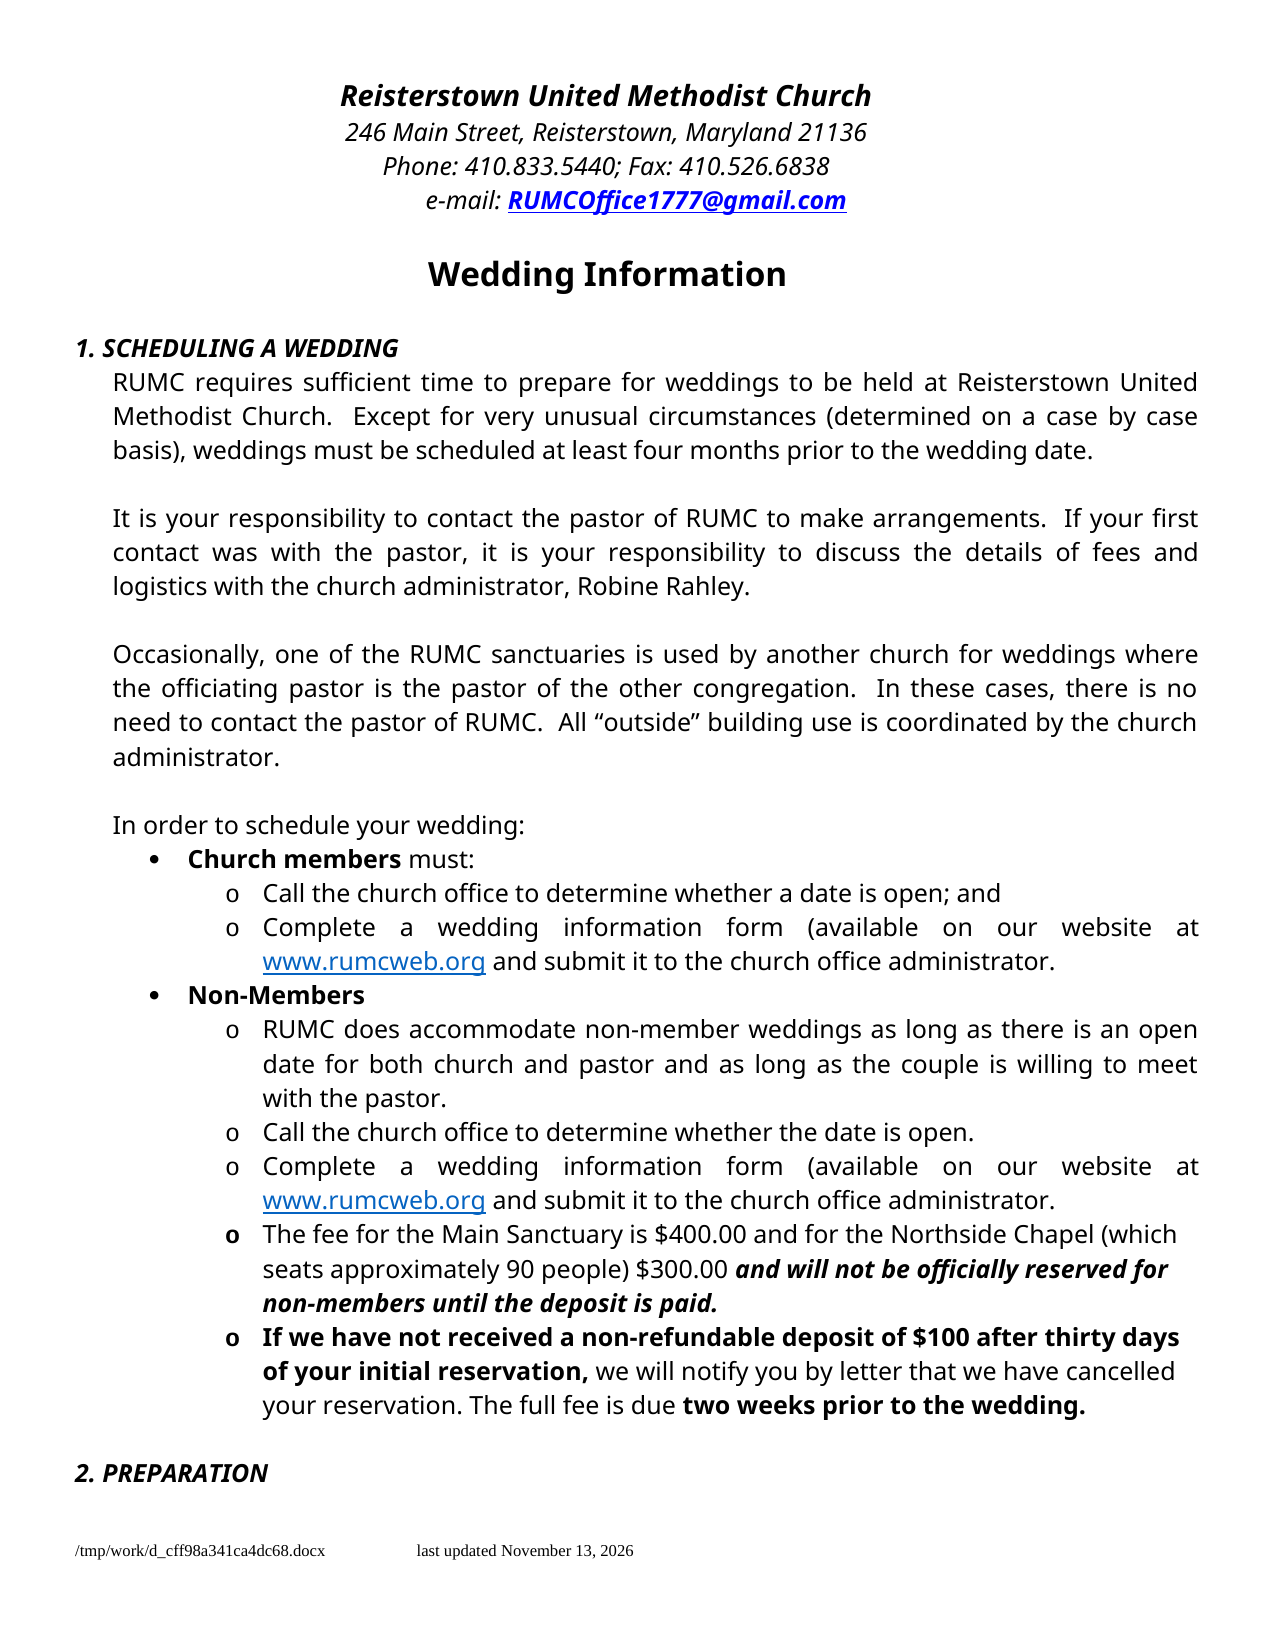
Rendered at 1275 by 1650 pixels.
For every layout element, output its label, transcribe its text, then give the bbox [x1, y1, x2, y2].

list Call the church office to determine whether the date is open. [225, 1114, 1200, 1149]
text It is your responsibility to contact the pastor of RUMC to make arrangements. If your first contact was with the pastor, it is your responsibility to discuss the details of fees and logistics with the church administrator, Robine Rahley. [112, 501, 1200, 603]
text In order to schedule your wedding: [112, 807, 1200, 841]
list Complete a wedding information form (available on our website at www.rumcweb.org and submit it to the church office administrator. [225, 1149, 1200, 1217]
list RUMC does accommodate non-member weddings as long as there is an open date for both church and pastor and as long as the couple is willing to meet with the pastor. [225, 1012, 1200, 1114]
list Complete a wedding information form (available on our website at www.rumcweb.org and submit it to the church office administrator. [225, 910, 1200, 978]
list The fee for the Main Sanctuary is $400.00 and for the Northside Chapel (which seats approximately 90 people) $300.00 and will not be officially reserved for non-members until the deposit is paid. [225, 1217, 1200, 1319]
list Call the church office to determine whether a date is open; and [225, 875, 1200, 910]
list If we have not received a non-refundable deposit of $100 after thirty days of your initial reservation, we will notify you by letter that we have cancelled your reservation. The full fee is due two weeks prior to the wedding. [225, 1319, 1200, 1422]
text 246 Main Street, Reisterstown, Maryland 21136 [75, 115, 1200, 149]
subtitle e-mail: RUMCOffice1777@gmail.com [75, 183, 1200, 217]
text RUMC requires sufficient time to prepare for weddings to be held at Reisterstown United Methodist Church. Except for very unusual circumstances (determined on a case by case basis), weddings must be scheduled at least four months prior to the wedding date. [75, 364, 1200, 467]
list Church members must: [150, 841, 1200, 875]
text Phone: 410.833.5440; Fax: 410.526.6838 [75, 149, 1200, 183]
text 2. PREPARATION [75, 1456, 1200, 1490]
list Non-Members [150, 978, 1200, 1012]
text Wedding Information [75, 251, 1200, 296]
text Reisterstown United Methodist Church [75, 75, 1200, 115]
text Occasionally, one of the RUMC sanctuaries is used by another church for weddings where the officiating pastor is the pastor of the other congregation. In these cases, there is no need to contact the pastor of RUMC. All “outside” building use is coordinated by the church administrator. [112, 637, 1200, 773]
text 1. SCHEDULING A WEDDING [75, 330, 1200, 364]
